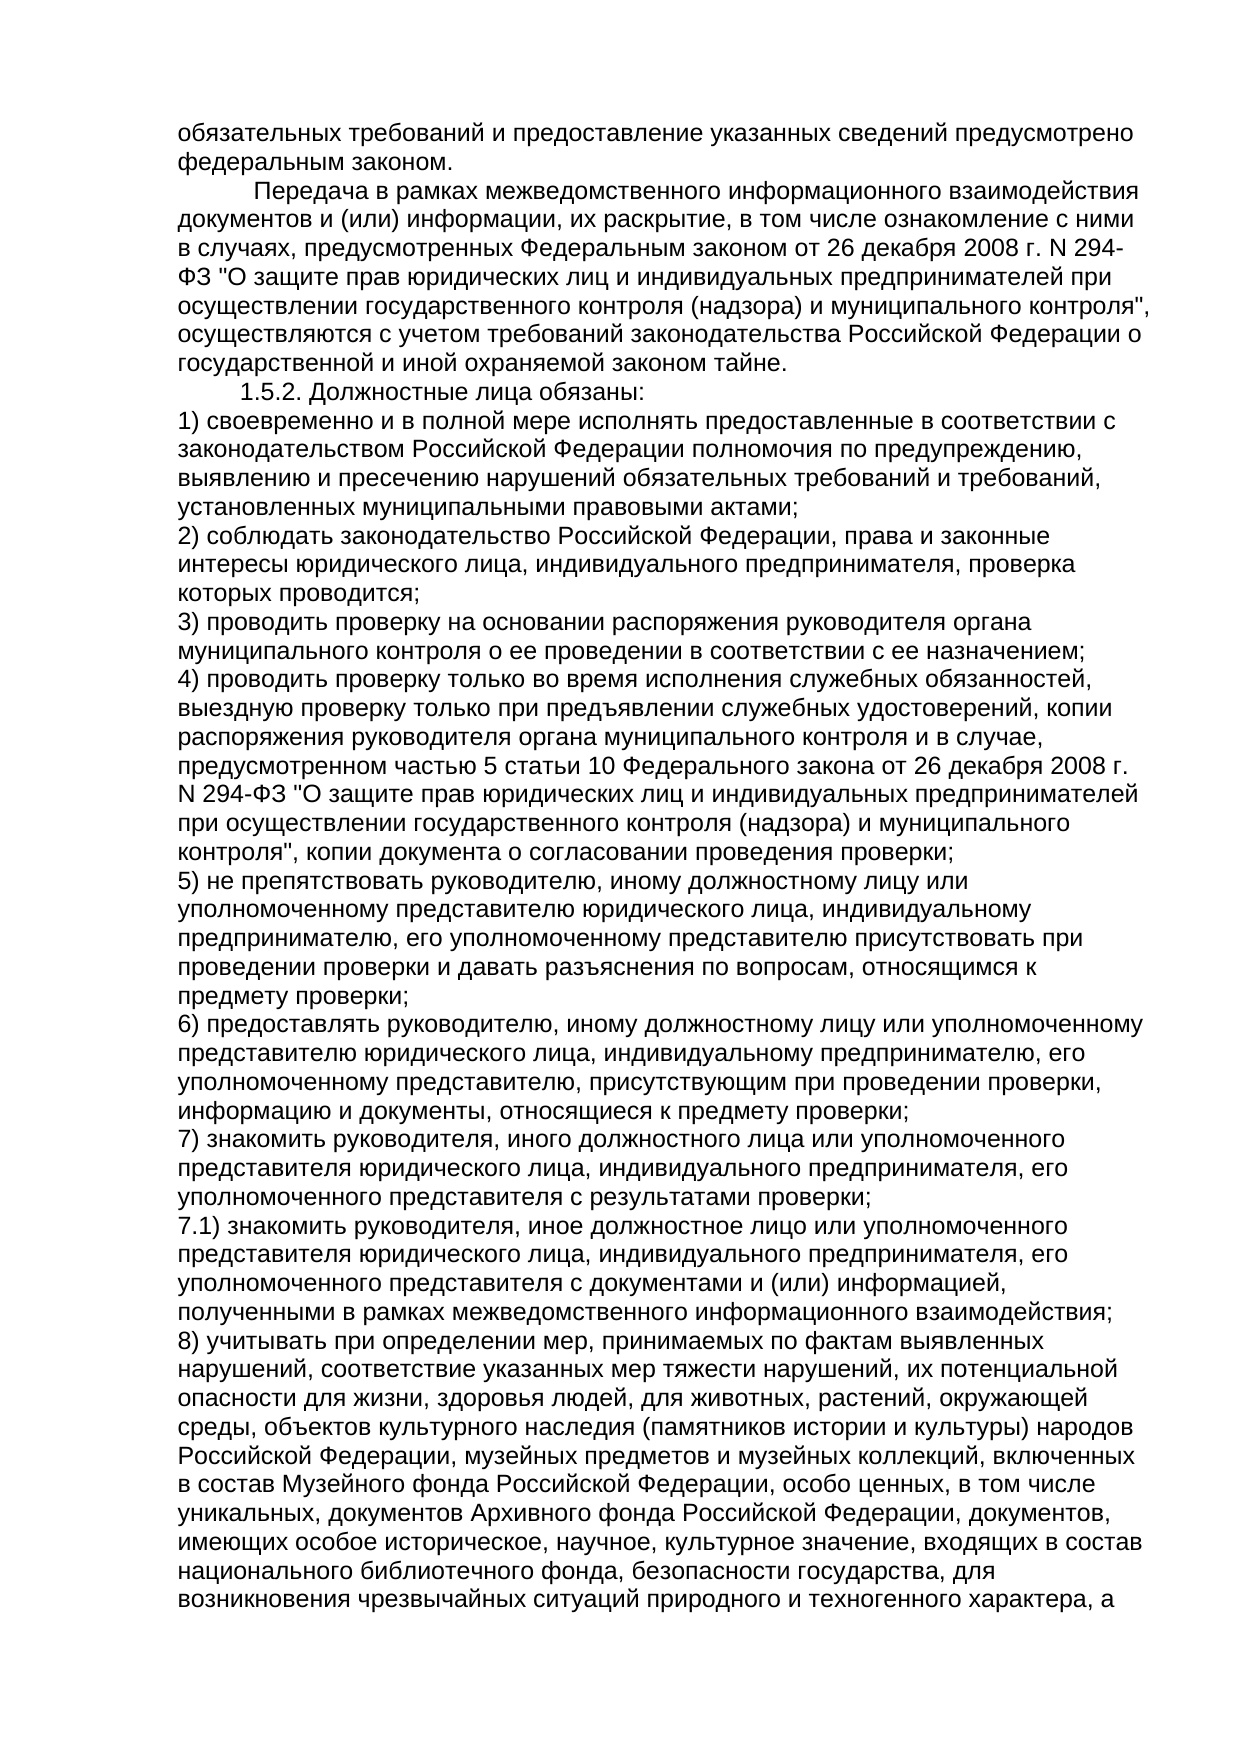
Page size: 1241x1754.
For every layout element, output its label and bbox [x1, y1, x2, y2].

text [177, 118, 1152, 1613]
